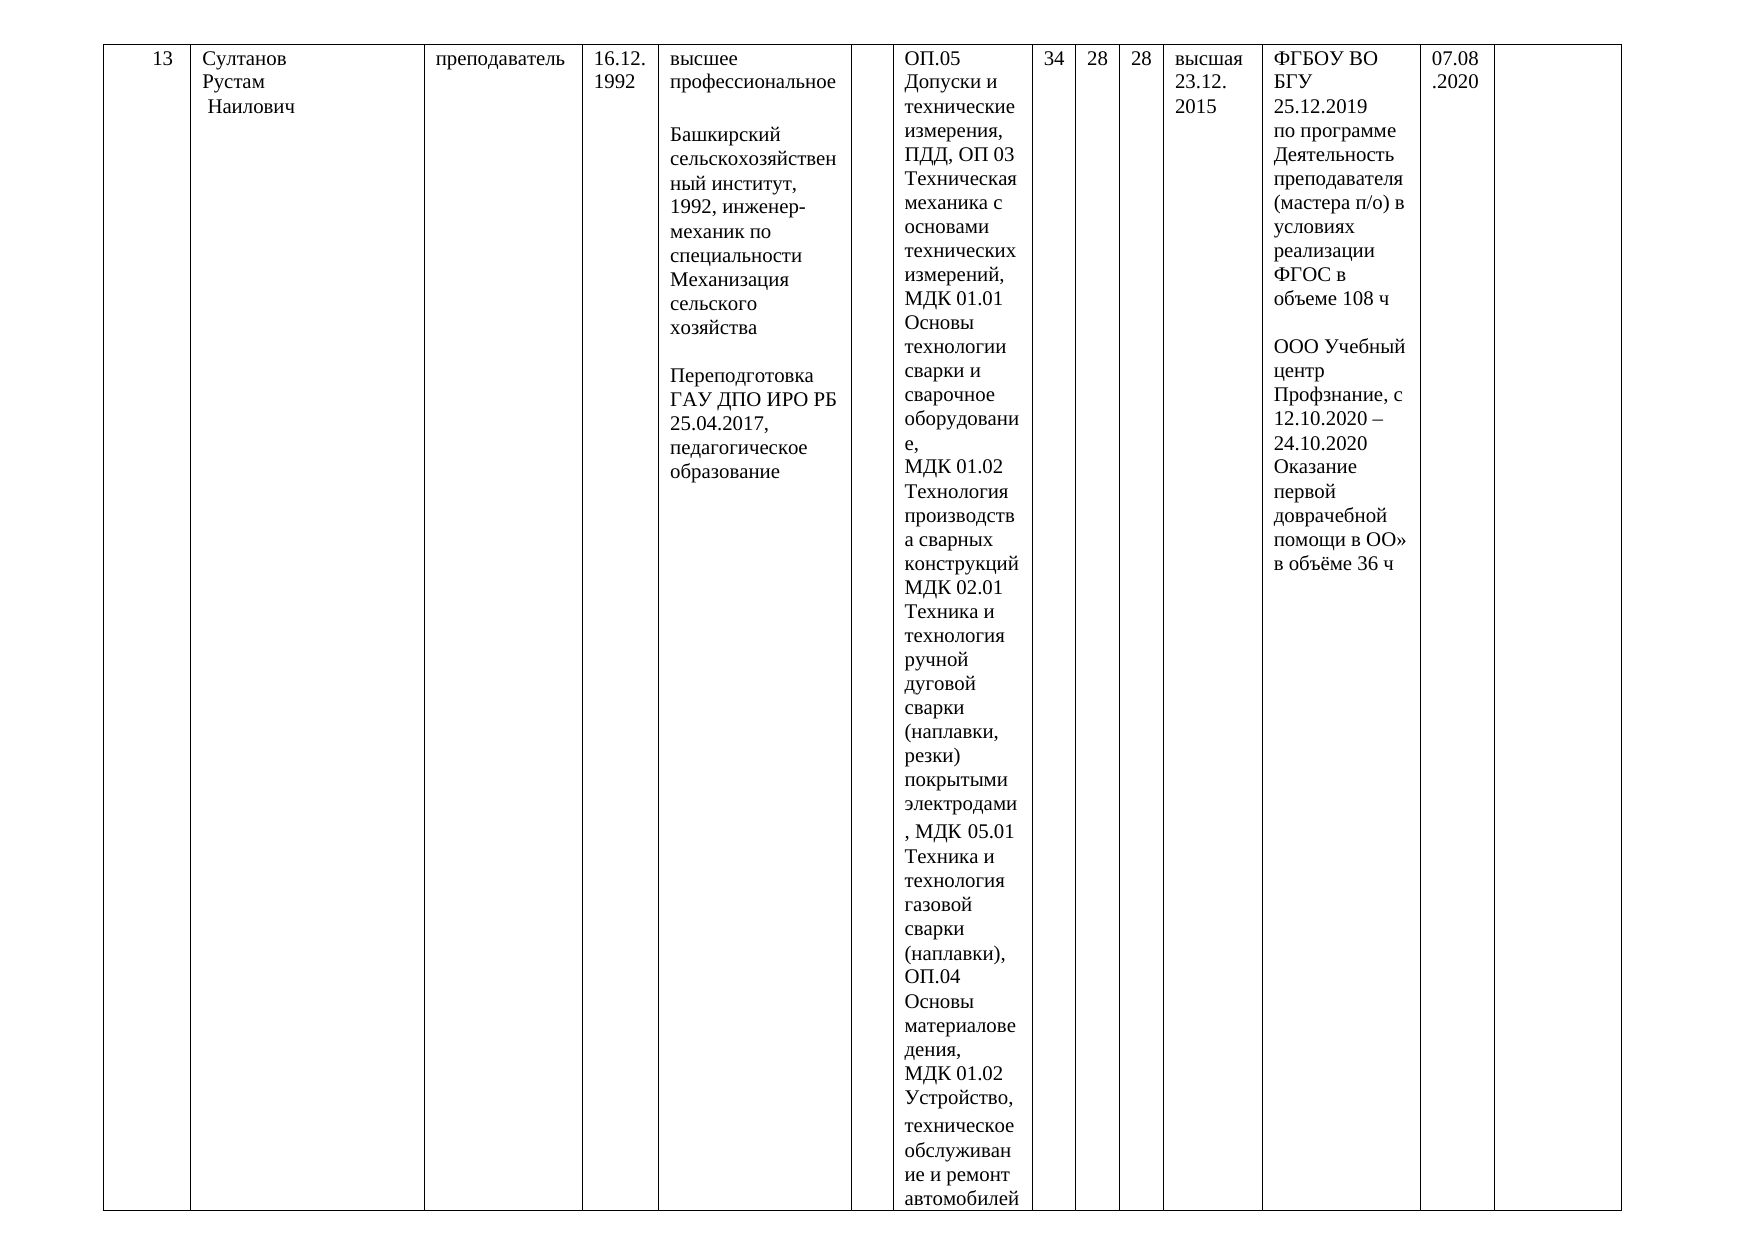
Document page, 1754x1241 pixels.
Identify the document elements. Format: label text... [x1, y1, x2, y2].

table_cell ОП.05 Допуски и технические измерения, ПДД, ОП 03 Техническая механика с основами технических измерений, МДК 01.01 Основы технологии сварки и сварочное оборудование, МДК 01.02 Технология производства сварных конструкций МДК 02.01 Техника и технология ручной дуговой сварки (наплавки, резки) покрытыми электродами, МДК 05.01 Техника и технология газовой сварки (наплавки), ОП.04 Основы материаловедения, МДК 01.02 Устройство, техническое обслуживание и ремонт автомобилей [894, 45, 1032, 1210]
table_cell ФГБОУ ВО БГУ 25.12.2019 по программе Деятельность преподавателя (мастера п/о) в условиях реализации ФГОС в объеме 108 ч ООО Учебный центр Профзнание, с 12.10.2020 – 24.10.2020 Оказание первой доврачебной помощи в ОО» в объёме 36 ч [1263, 45, 1420, 1210]
table_cell [1495, 45, 1621, 1210]
table_cell Султанов Рустам Наилович [191, 45, 424, 1210]
table_cell 28 [1120, 45, 1163, 1210]
table_cell 34 [1033, 45, 1075, 1210]
table_cell преподаватель [425, 45, 582, 1210]
table_cell [852, 45, 893, 1210]
table_cell 07.08.2020 [1421, 45, 1494, 1210]
table_cell 13 [104, 45, 190, 1210]
table_cell 16.12. 1992 [583, 45, 658, 1210]
table_cell высшая 23.12. 2015 [1164, 45, 1262, 1210]
table_cell высшее профессиональное Башкирский сельскохозяйственный институт, 1992, инженер-механик по специальности Механизация сельского хозяйства Переподготовка ГАУ ДПО ИРО РБ 25.04.2017, педагогическое образование [659, 45, 851, 1210]
table_cell 28 [1076, 45, 1119, 1210]
